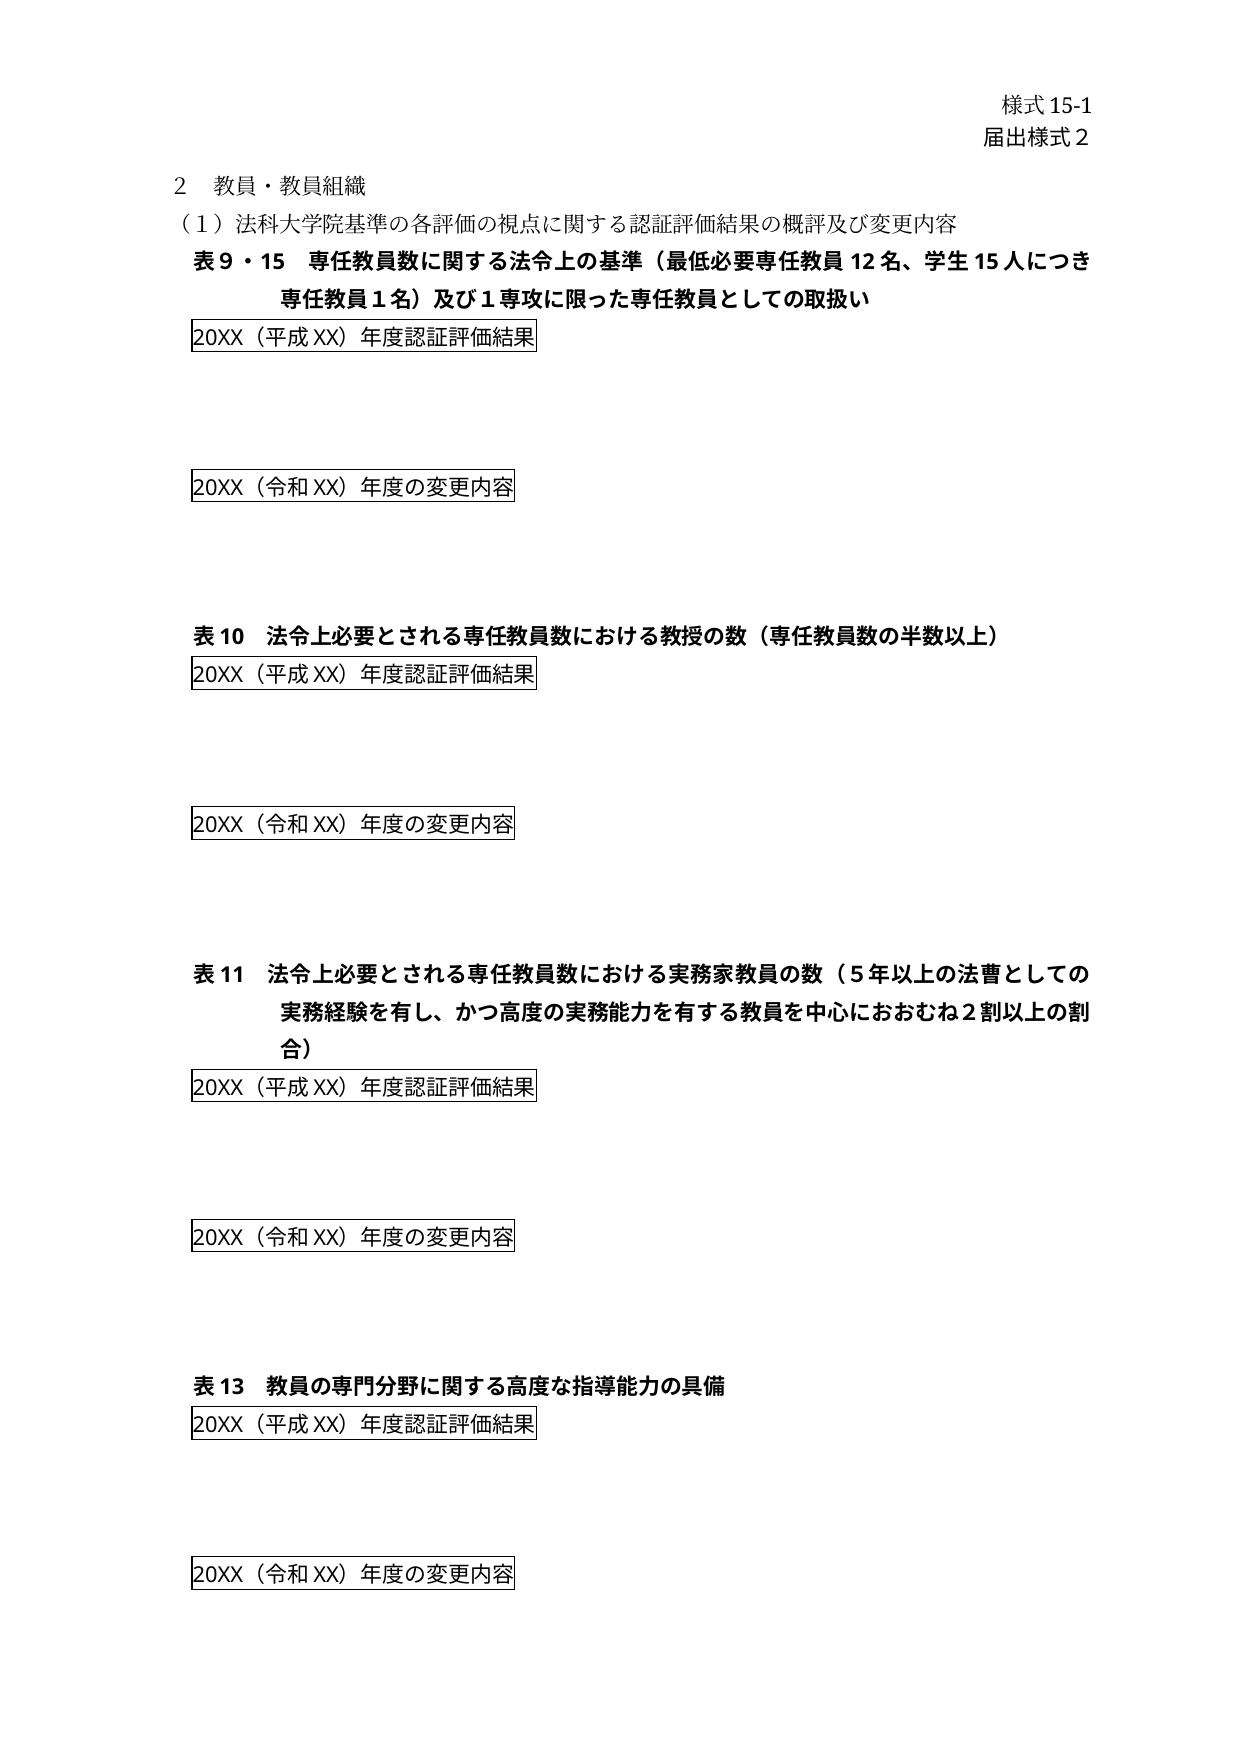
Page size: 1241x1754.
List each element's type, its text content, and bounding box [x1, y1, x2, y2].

text 表９・15 専任教員数に関する法令上の基準（最低必要専任教員12名、学生15人につき専任教員１名）及び１専攻に限った専任教員としての取扱い [193, 242, 1092, 317]
text 表13 教員の専門分野に関する高度な指導能力の具備 [191, 1367, 1092, 1404]
text 20XX（令和XX）年度の変更内容 [148, 1554, 1092, 1592]
text 20XX（平成XX）年度認証評価結果 [148, 1404, 1092, 1442]
text 表10 法令上必要とされる専任教員数における教授の数（専任教員数の半数以上） [193, 617, 1092, 654]
text （１）法科大学院基準の各評価の視点に関する認証評価結果の概評及び変更内容 [169, 204, 1092, 242]
text 20XX（令和XX）年度の変更内容 [148, 1217, 1092, 1254]
text 20XX（平成XX）年度認証評価結果 [148, 317, 1092, 354]
text 20XX（平成XX）年度認証評価結果 [148, 654, 1092, 692]
text 20XX（令和XX）年度の変更内容 [148, 467, 1092, 504]
text 20XX（令和XX）年度の変更内容 [148, 804, 1092, 842]
text 表11 法令上必要とされる専任教員数における実務家教員の数（５年以上の法曹としての実務経験を有し、かつ高度の実務能力を有する教員を中心におおむね２割以上の割合） [193, 954, 1092, 1067]
text 20XX（平成XX）年度認証評価結果 [148, 1067, 1092, 1104]
text ２ 教員・教員組織 [148, 167, 1092, 204]
